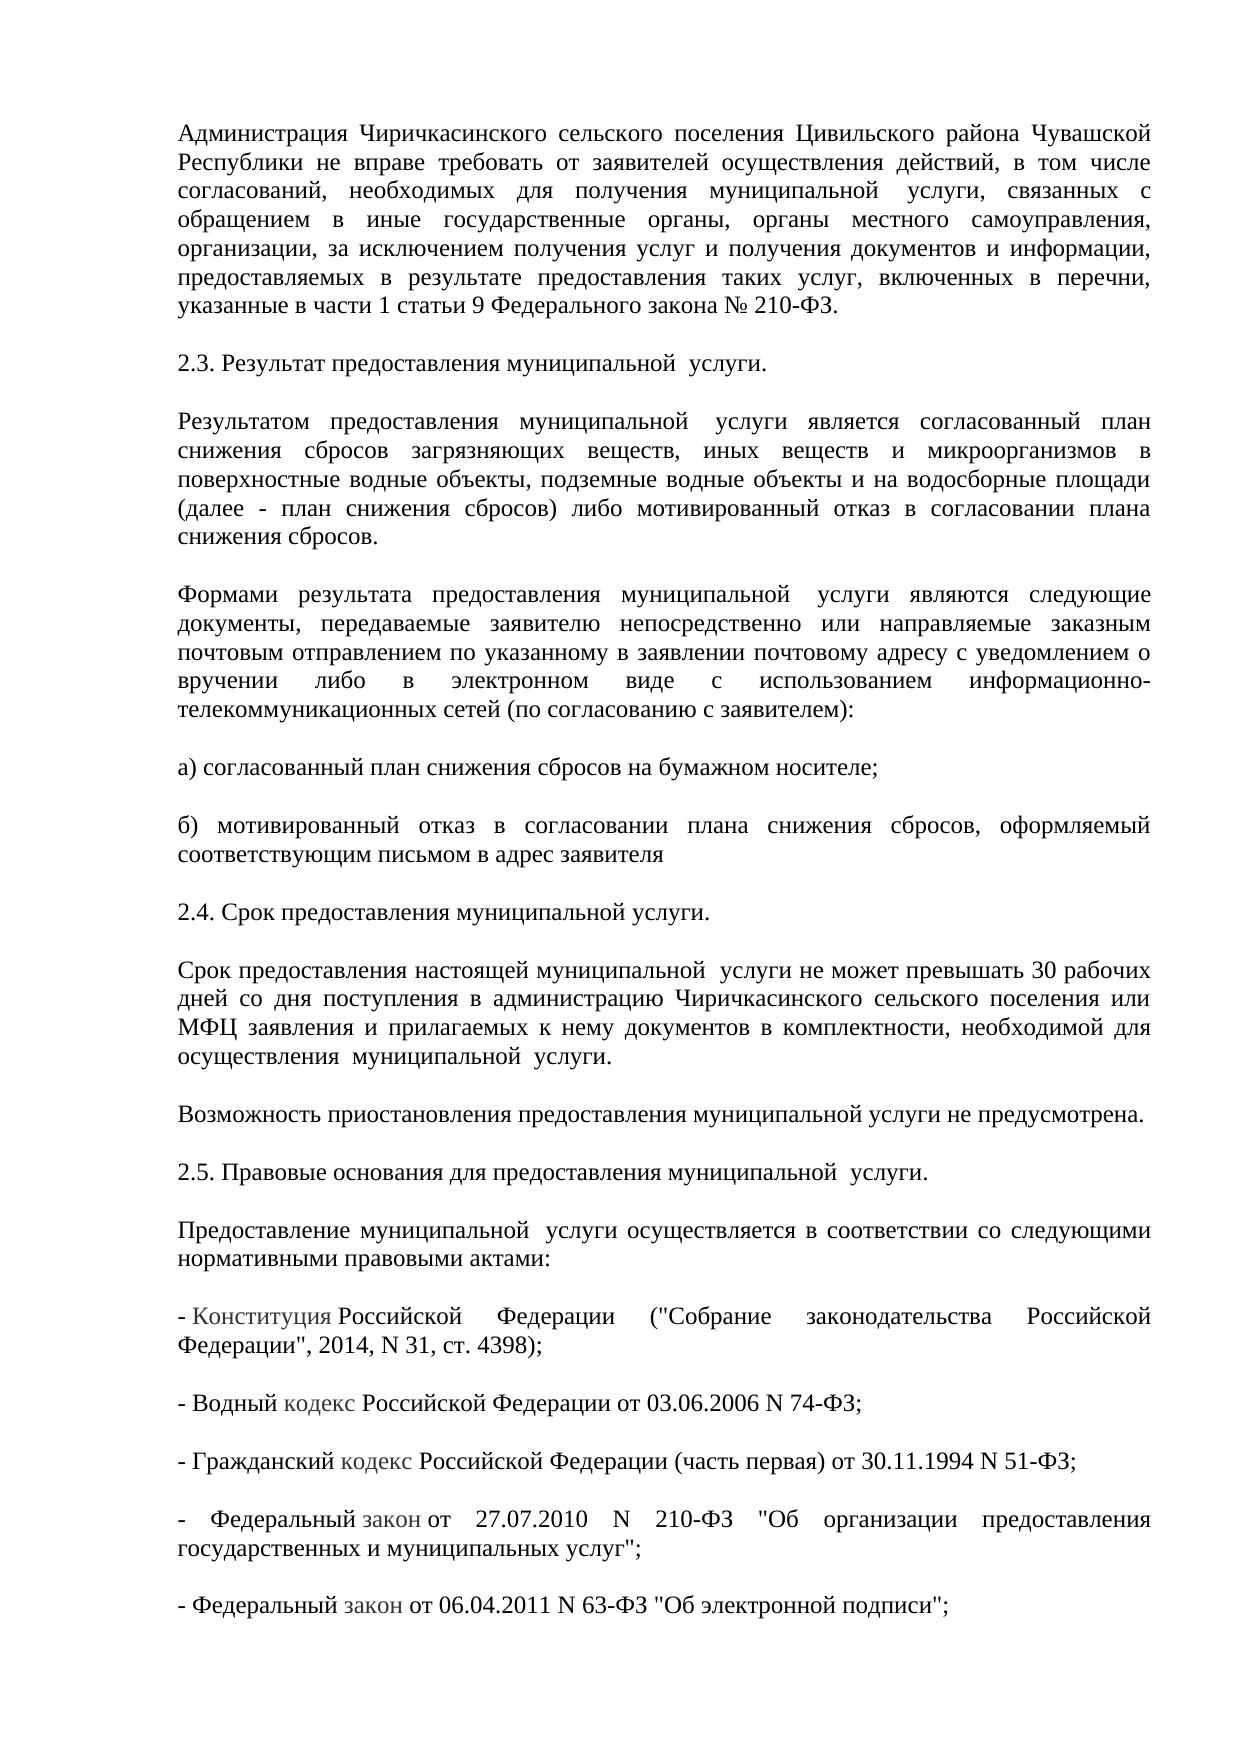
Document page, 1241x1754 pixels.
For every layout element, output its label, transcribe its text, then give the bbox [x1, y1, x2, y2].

text Результатом предоставления муниципальной услуги является согласованный план снижения сбросов загрязняющих веществ, иных веществ и микроорганизмов в поверхностные водные объекты, подземные водные объекты и на водосборные площади (далее - план снижения сбросов) либо мотивированный отказ в согласовании плана снижения сбросов. [177, 406, 1152, 550]
text 2.5. Правовые основания для предоставления муниципальной услуги. [177, 1157, 1152, 1186]
text Возможность приостановления предоставления муниципальной услуги не предусмотрена. [177, 1099, 1152, 1128]
text Администрация Чиричкасинского сельского поселения Цивильского района Чувашской Республики не вправе требовать от заявителей осуществления действий, в том числе согласований, необходимых для получения муниципальной услуги, связанных с обращением в иные государственные органы, органы местного самоуправления, организации, за исключением получения услуг и получения документов и информации, предоставляемых в результате предоставления таких услуг, включенных в перечни, указанные в части 1 статьи 9 Федерального закона № 210-ФЗ. [177, 118, 1152, 319]
text - Гражданский кодекс Российской Федерации (часть первая) от 30.11.1994 N 51-ФЗ; [177, 1446, 1152, 1475]
text - Водный кодекс Российской Федерации от 03.06.2006 N 74-ФЗ; [177, 1388, 1152, 1417]
text - Федеральный закон от 06.04.2011 N 63-ФЗ "Об электронной подписи"; [177, 1591, 1152, 1619]
text Срок предоставления настоящей муниципальной услуги не может превышать 30 рабочих дней со дня поступления в администрацию Чиричкасинского сельского поселения или МФЦ заявления и прилагаемых к нему документов в комплектности, необходимой для осуществления муниципальной услуги. [177, 955, 1152, 1070]
text а) согласованный план снижения сбросов на бумажном носителе; [177, 752, 1152, 781]
text Предоставление муниципальной услуги осуществляется в соответствии со следующими нормативными правовыми актами: [177, 1215, 1152, 1272]
text 2.3. Результат предоставления муниципальной услуги. [177, 348, 1152, 377]
text Формами результата предоставления муниципальной услуги являются следующие документы, передаваемые заявителю непосредственно или направляемые заказным почтовым отправлением по указанному в заявлении почтовому адресу с уведомлением о вручении либо в электронном виде с использованием информационно-телекоммуникационных сетей (по согласованию с заявителем): [177, 579, 1152, 723]
text - Федеральный закон от 27.07.2010 N 210-ФЗ "Об организации предоставления государственных и муниципальных услуг"; [177, 1504, 1152, 1561]
text б) мотивированный отказ в согласовании плана снижения сбросов, оформляемый соответствующим письмом в адрес заявителя [177, 810, 1152, 868]
text 2.4. Срок предоставления муниципальной услуги. [177, 897, 1152, 926]
text - Конституция Российской Федерации ("Собрание законодательства Российской Федерации", 2014, N 31, ст. 4398); [177, 1301, 1152, 1359]
